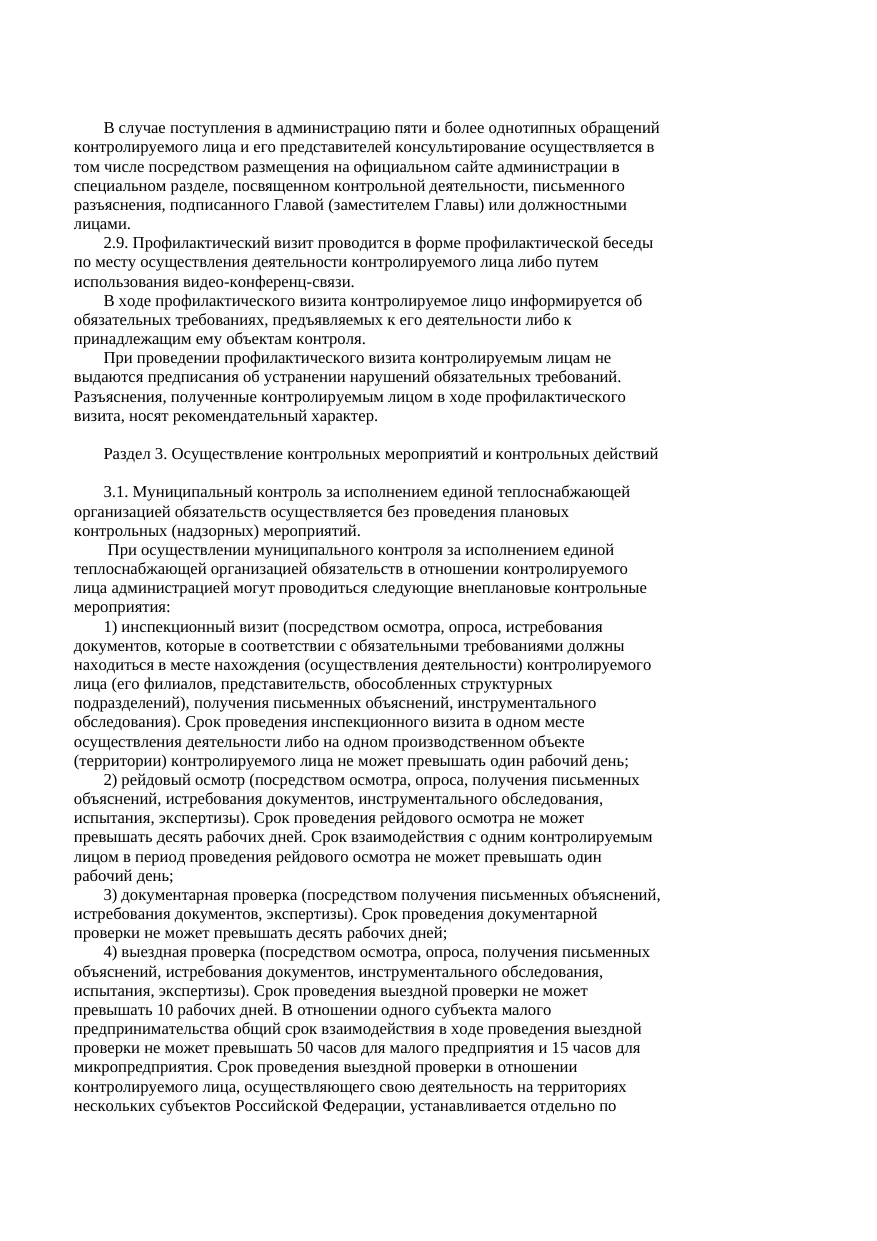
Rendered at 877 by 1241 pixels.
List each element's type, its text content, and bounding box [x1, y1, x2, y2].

text 3.1. Муниципальный контроль за исполнением единой теплоснабжающей организацией обязательств осуществляется без проведения плановых контрольных (надзорных) мероприятий. [74, 482, 664, 540]
text При проведении профилактического визита контролируемым лицам не выдаются предписания об устранении нарушений обязательных требований. Разъяснения, полученные контролируемым лицом в ходе профилактического визита, носят рекомендательный характер. [74, 348, 664, 425]
text При осуществлении муниципального контроля за исполнением единой теплоснабжающей организацией обязательств в отношении контролируемого лица администрацией могут проводиться следующие внеплановые контрольные мероприятия: [74, 540, 664, 616]
text Раздел 3. Осуществление контрольных мероприятий и контрольных действий [74, 444, 664, 463]
text В случае поступления в администрацию пяти и более однотипных обращений контролируемого лица и его представителей консультирование осуществляется в том числе посредством размещения на официальном сайте администрации в специальном разделе, посвященном контрольной деятельности, письменного разъяснения, подписанного Главой (заместителем Главы) или должностными лицами. [74, 118, 664, 233]
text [74, 942, 664, 1115]
text 1) инспекционный визит (посредством осмотра, опроса, истребования документов, которые в соответствии с обязательными требованиями должны находиться в месте нахождения (осуществления деятельности) контролируемого лица (его филиалов, представительств, обособленных структурных подразделений), получения письменных объяснений, инструментального обследования). Срок проведения инспекционного визита в одном месте осуществления деятельности либо на одном производственном объекте (территории) контролируемого лица не может превышать один рабочий день; [74, 616, 664, 770]
text В ходе профилактического визита контролируемое лицо информируется об обязательных требованиях, предъявляемых к его деятельности либо к принадлежащим ему объектам контроля. [74, 291, 664, 348]
text 2) рейдовый осмотр (посредством осмотра, опроса, получения письменных объяснений, истребования документов, инструментального обследования, испытания, экспертизы). Срок проведения рейдового осмотра не может превышать десять рабочих дней. Срок взаимодействия с одним контролируемым лицом в период проведения рейдового осмотра не может превышать один рабочий день; [74, 770, 664, 885]
text 3) документарная проверка (посредством получения письменных объяснений, истребования документов, экспертизы). Срок проведения документарной проверки не может превышать десять рабочих дней; [74, 885, 664, 942]
text 2.9. Профилактический визит проводится в форме профилактической беседы по месту осуществления деятельности контролируемого лица либо путем использования видео-конференц-связи. [74, 233, 664, 291]
